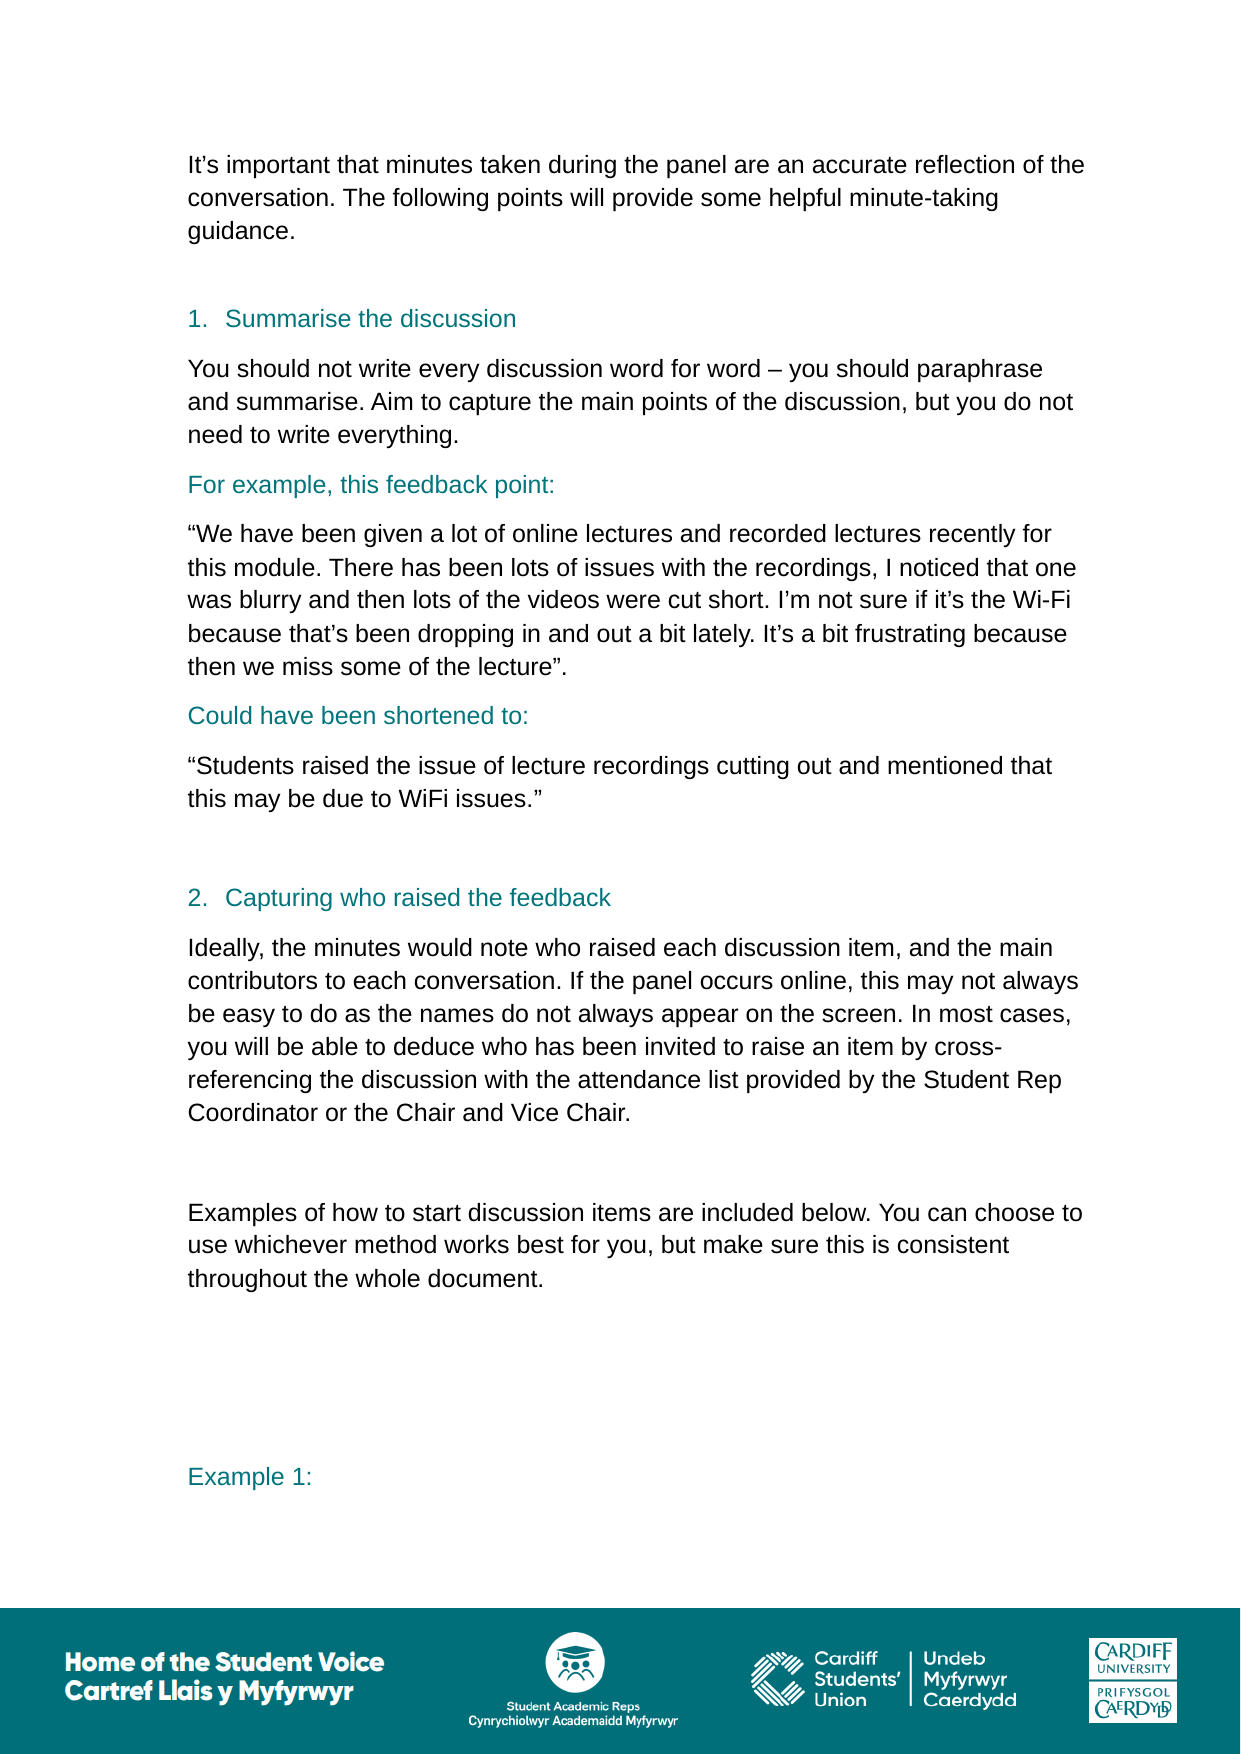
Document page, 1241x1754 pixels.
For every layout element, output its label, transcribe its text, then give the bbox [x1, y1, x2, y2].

text Ideally, the minutes would note who raised each discussion item, and the main contributors to each conversation. If the panel occurs online, this may not always be easy to do as the names do not always appear on the screen. In most cases, you will be able to deduce who has been invited to raise an item by cross-referencing the discussion with the attendance list provided by the Student Rep Coordinator or the Chair and Vice Chair. [187, 933, 1090, 1127]
text Examples of how to start discussion items are included below. You can choose to use whichever method works best for you, but make sure this is consistent throughout the whole document. [187, 1197, 1090, 1292]
text Could have been shortened to: [187, 701, 1090, 730]
list Summarise the discussion [187, 304, 1090, 333]
text Example 1: [187, 1462, 1090, 1491]
text “Students raised the issue of lecture recordings cutting out and mentioned that this may be due to WiFi issues.” [187, 751, 1090, 813]
picture [0, 1608, 1241, 1754]
text “We have been given a lot of online lectures and recorded lectures recently for this module. There has been lots of issues with the recordings, I noticed that one was blurry and then lots of the videos were cut short. I’m not sure if it’s the Wi-Fi because that’s been dropping in and out a bit lately. It’s a bit frustrating because then we miss some of the lecture”. [187, 519, 1090, 680]
text For example, this feedback point: [187, 470, 1090, 498]
text You should not write every discussion word for word – you should paraphrase and summarise. Aim to capture the main points of the discussion, but you do not need to write everything. [187, 354, 1090, 449]
list Capturing who raised the feedback [187, 883, 1090, 912]
text It’s important that minutes taken during the panel are an accurate reflection of the conversation. The following points will provide some helpful minute-taking guidance. [187, 150, 1090, 245]
